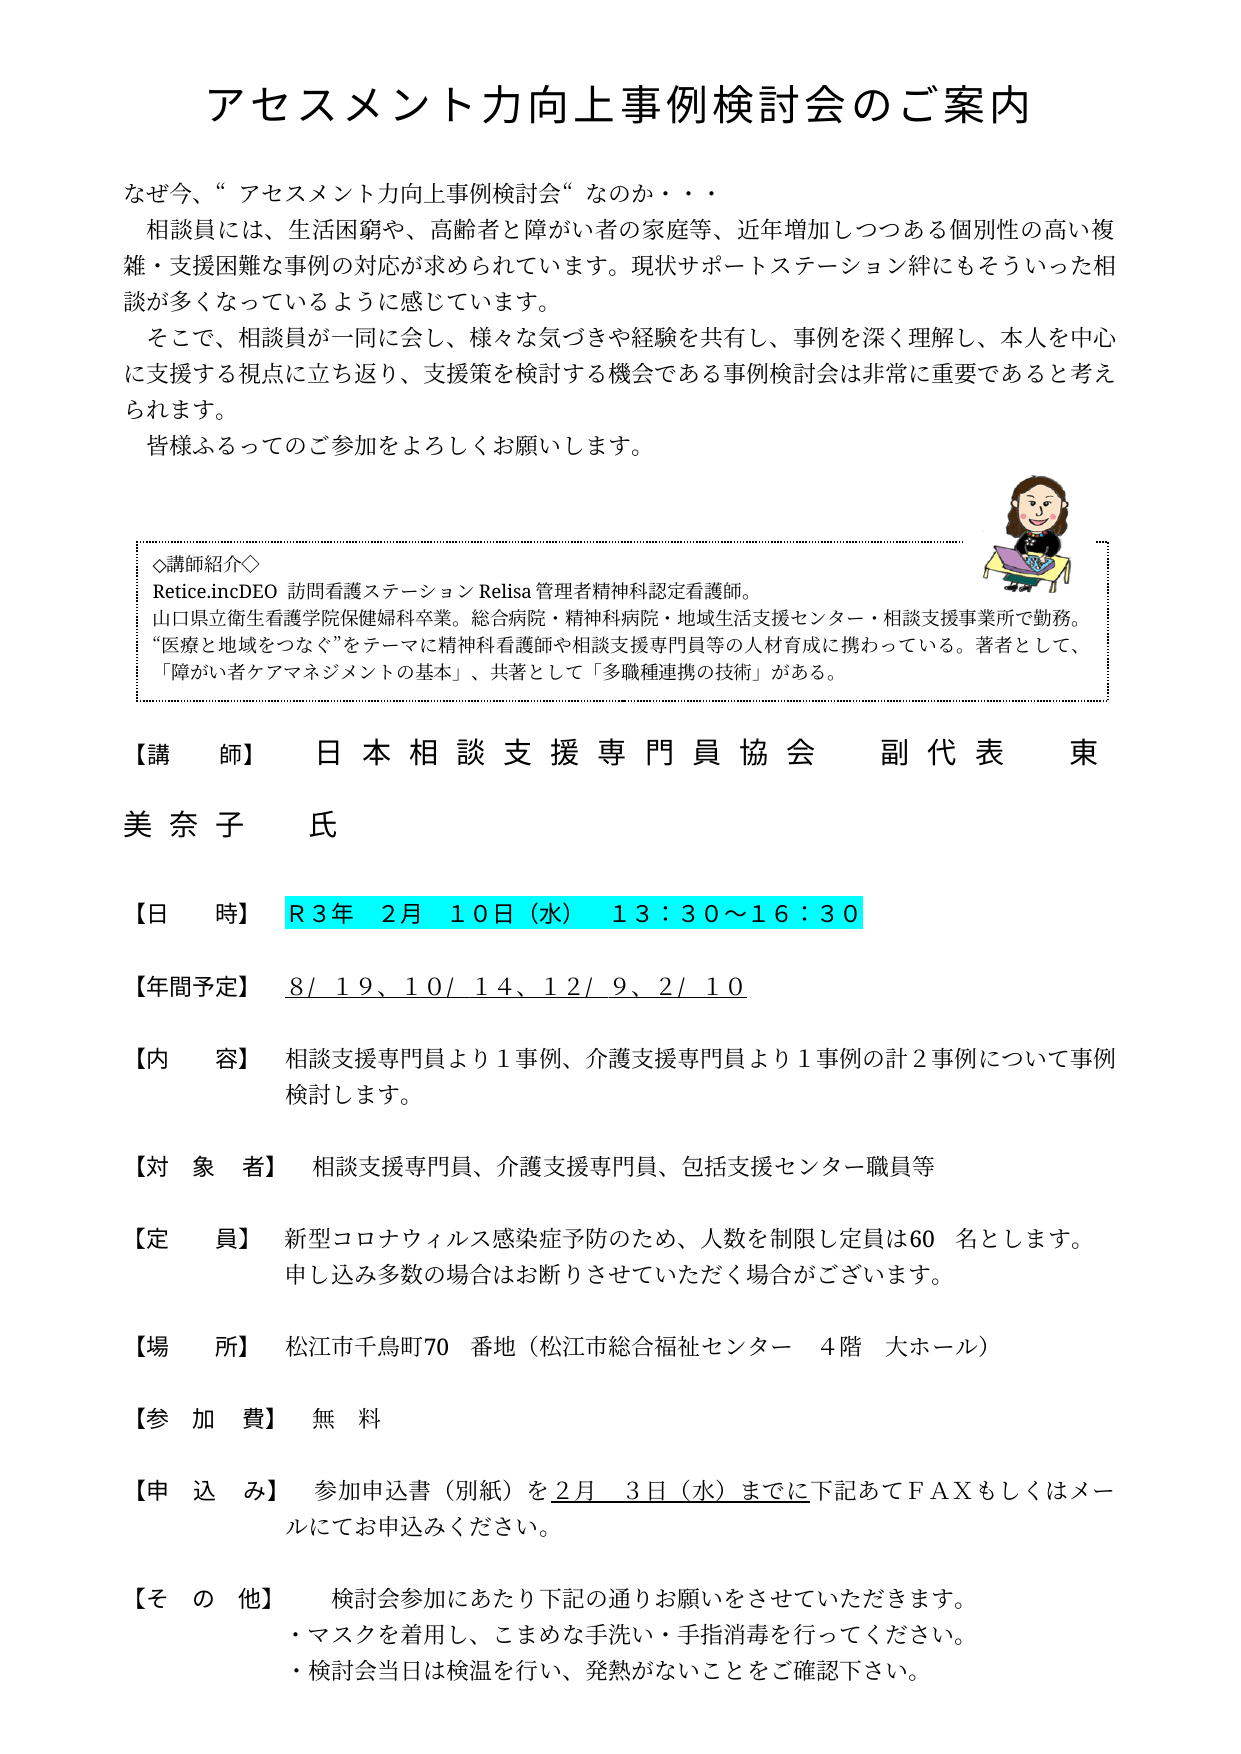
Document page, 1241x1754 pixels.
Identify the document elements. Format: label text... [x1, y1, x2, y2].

text 【参加費】 無 料 [123, 1399, 1117, 1436]
text 【講 師】 日本相談支援専門員協会 副代表 東 美奈子 氏 [123, 498, 1117, 859]
text 【そ の 他】 検討会参加にあたり下記の通りお願いをさせていただきます。 [123, 1580, 1117, 1616]
text 申し込み多数の場合はお断りさせていただく場合がございます。 [123, 1255, 1117, 1291]
text ・マスクを着用し、こまめな手洗い・手指消毒を行ってください。 [123, 1616, 1117, 1652]
text アセスメント力向上事例検討会のご案内 [123, 66, 1117, 138]
text そこで、相談員が一同に会し、様々な気づきや経験を共有し、事例を深く理解し、本人を中心に支援する視点に立ち返り、支援策を検討する機会である事例検討会は非常に重要であると考えられます。 [123, 318, 1117, 426]
text 【年間予定】 ８/１９、１０/１４、１２/９、２/１０ [123, 967, 1117, 1003]
text 【場 所】 松江市千鳥町70番地（松江市総合福祉センター ４階 大ホール） [123, 1327, 1117, 1363]
text 相談員には、生活困窮や、高齢者と障がい者の家庭等、近年増加しつつある個別性の高い複雑・支援困難な事例の対応が求められています。現状サポートステーション絆にもそういった相談が多くなっているように感じています。 [123, 210, 1117, 318]
text 【定 員】 新型コロナウィルス感染症予防のため、人数を制限し定員は60名とします。 [123, 1219, 1117, 1255]
text 【日 時】 Ｒ３年 ２月 １０日（水） １３：３０～１６：３０ [123, 895, 1117, 931]
text ・検討会当日は検温を行い、発熱がないことをご確認下さい。 [123, 1652, 1117, 1688]
text 皆様ふるってのご参加をよろしくお願いします。 [123, 426, 1117, 462]
text 【内 容】 相談支援専門員より１事例、介護支援専門員より１事例の計２事例について事例検討します。 [123, 1039, 1117, 1111]
picture [964, 461, 1095, 607]
text 【申込み】 参加申込書（別紙）を２月 ３日（水）までに下記あてＦＡＸもしくはメールにてお申込みください。 [123, 1472, 1117, 1544]
text なぜ今、“アセスメント力向上事例検討会“なのか・・・ [123, 174, 1117, 210]
text 【対象者】 相談支援専門員、介護支援専門員、包括支援センター職員等 [123, 1147, 1117, 1183]
